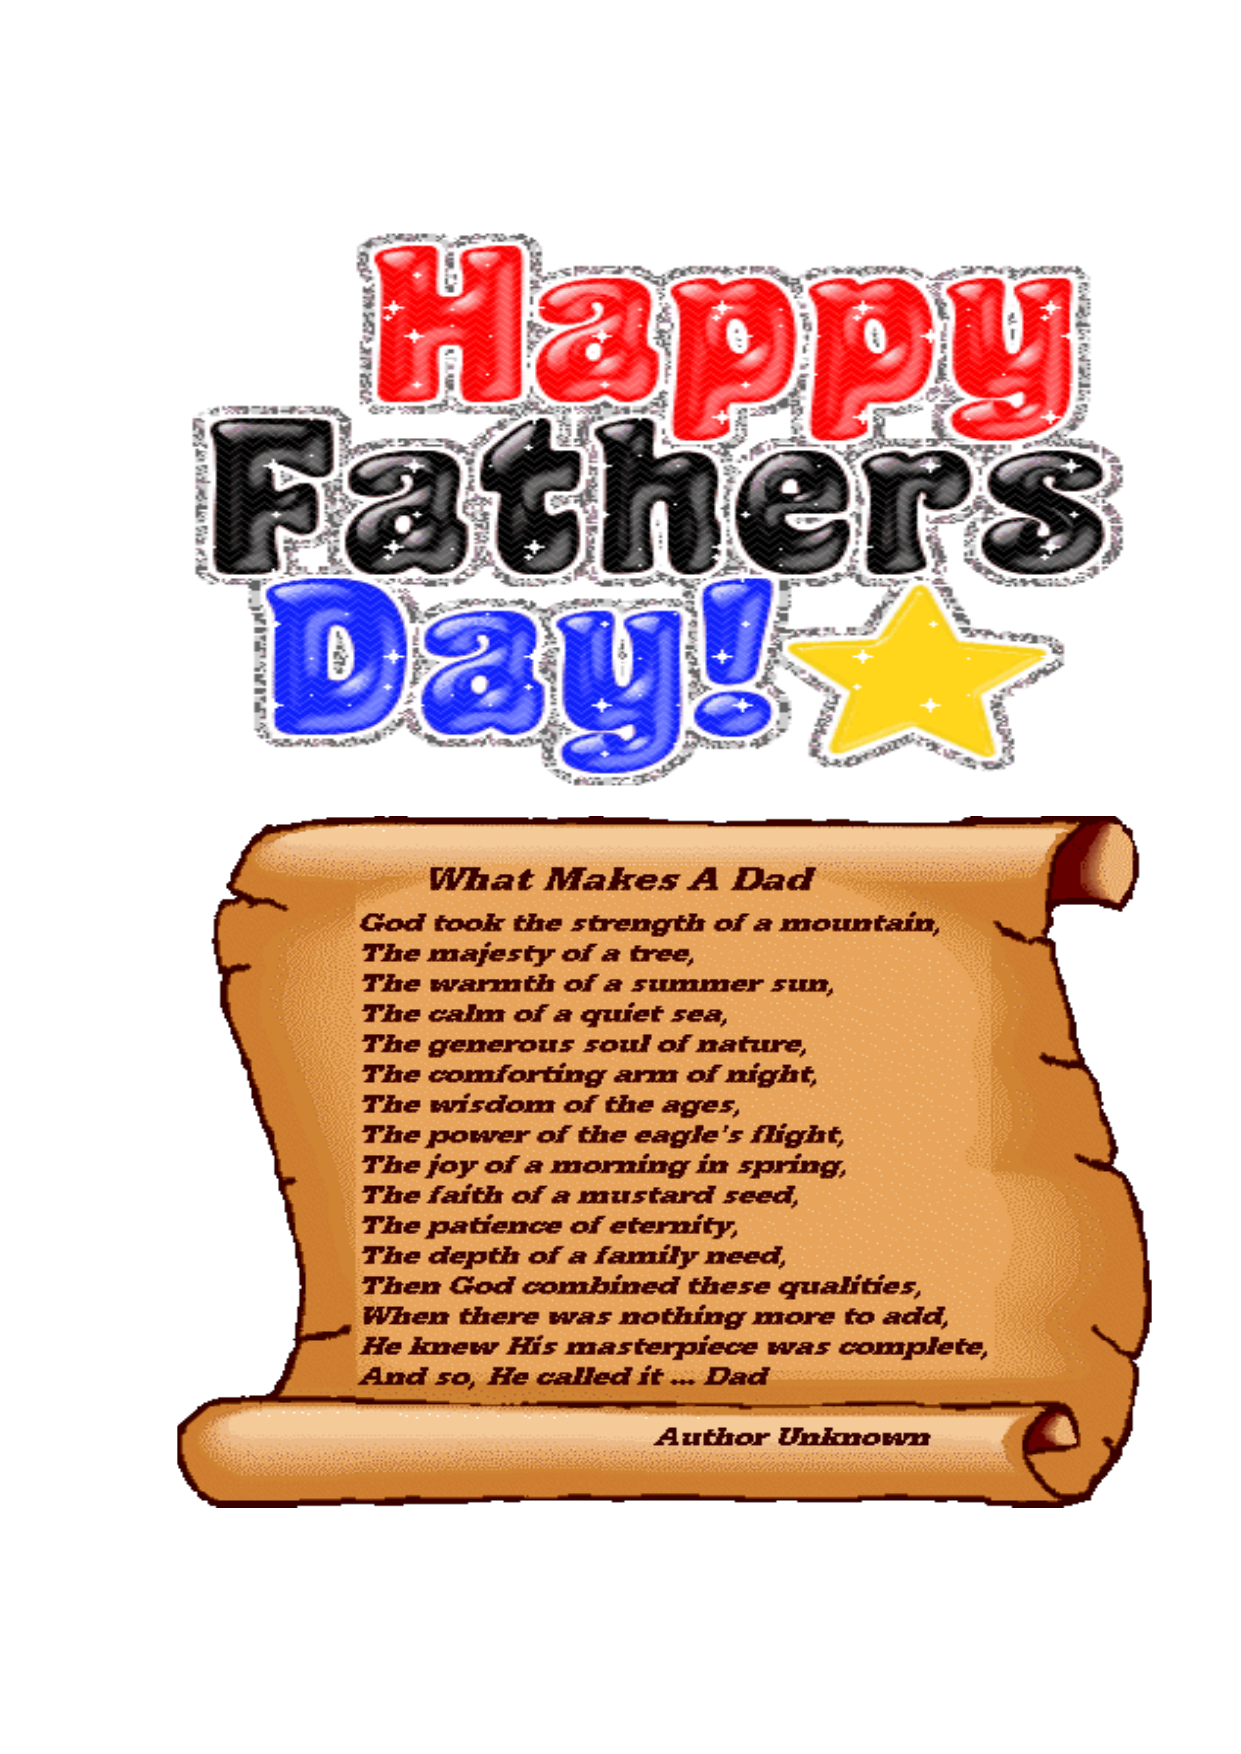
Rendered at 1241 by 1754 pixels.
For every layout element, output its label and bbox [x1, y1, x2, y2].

picture [182, 224, 1147, 792]
picture [177, 816, 1152, 1508]
